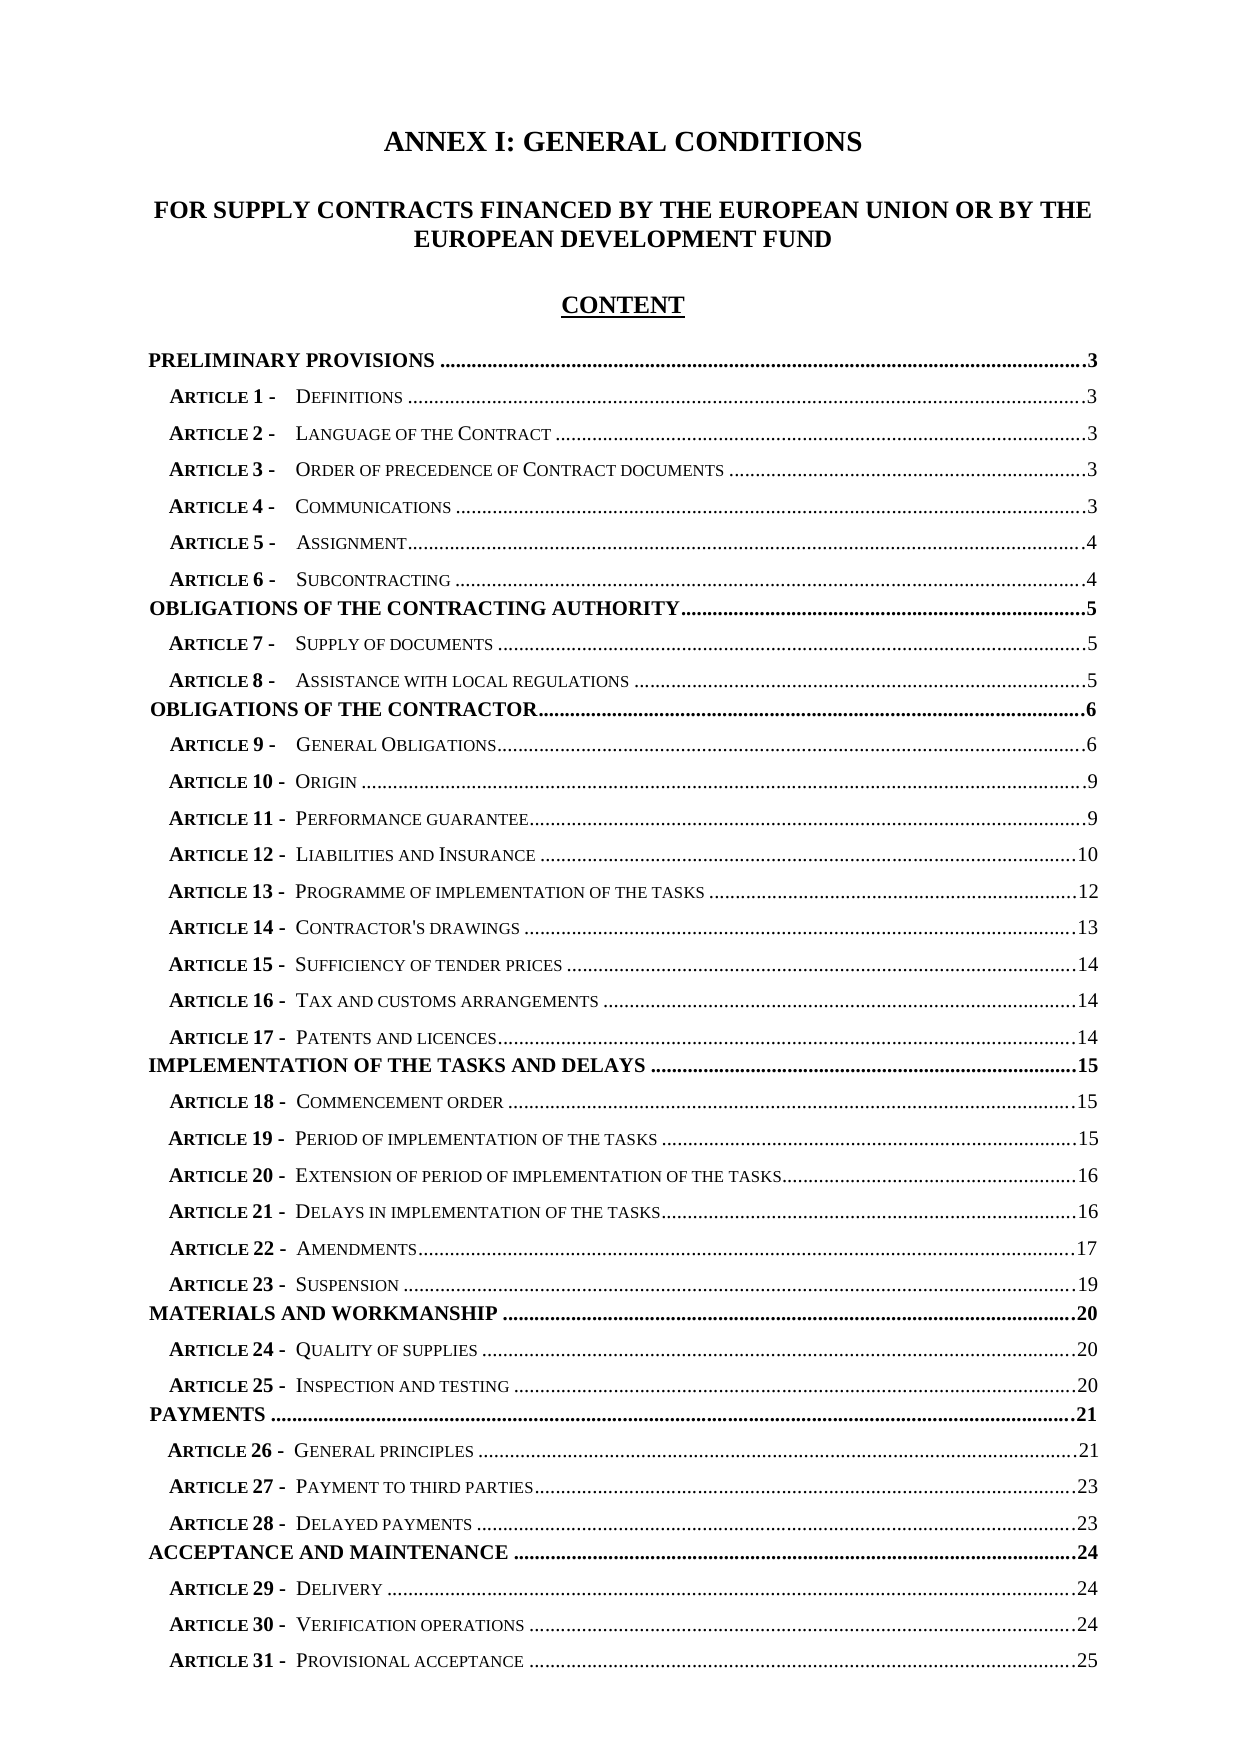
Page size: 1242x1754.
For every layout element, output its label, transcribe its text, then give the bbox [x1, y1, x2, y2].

text ARTICLE 24 - QUALITY OF SUPPLIES .................................................................................................................20 [164, 1337, 1102, 1361]
text ARTICLE 13 - PROGRAMME OF IMPLEMENTATION OF THE TASKS ......................................................................12 [164, 879, 1102, 903]
text ARTICLE 21 - DELAYS IN IMPLEMENTATION OF THE TASKS...............................................................................16 [164, 1199, 1102, 1223]
text PAYMENTS .........................................................................................................................................................21 [144, 1402, 1102, 1426]
text ARTICLE 8 - ASSISTANCE WITH LOCAL REGULATIONS ......................................................................................5 [164, 668, 1102, 692]
text ARTICLE 9 - GENERAL OBLIGATIONS................................................................................................................6 [164, 733, 1102, 757]
text ARTICLE 14 - CONTRACTOR'S DRAWINGS .........................................................................................................13 [164, 915, 1102, 939]
text ARTICLE 20 - EXTENSION OF PERIOD OF IMPLEMENTATION OF THE TASKS........................................................16 [164, 1162, 1102, 1187]
text ARTICLE 11 - PERFORMANCE GUARANTEE..........................................................................................................9 [164, 806, 1102, 830]
text ARTICLE 17 - PATENTS AND LICENCES..............................................................................................................14 [164, 1025, 1102, 1049]
text ARTICLE 29 - DELIVERY ...................................................................................................................................24 [164, 1576, 1102, 1600]
text ARTICLE 5 - ASSIGNMENT.................................................................................................................................4 [164, 530, 1102, 554]
text ARTICLE 2 - LANGUAGE OF THE CONTRACT .....................................................................................................3 [164, 421, 1102, 445]
text ARTICLE 7 - SUPPLY OF DOCUMENTS ................................................................................................................5 [164, 632, 1102, 656]
text ARTICLE 15 - SUFFICIENCY OF TENDER PRICES .................................................................................................14 [164, 952, 1102, 976]
text OBLIGATIONS OF THE CONTRACTING AUTHORITY.............................................................................5 [144, 595, 1102, 619]
text ARTICLE 3 - ORDER OF PRECEDENCE OF CONTRACT DOCUMENTS ....................................................................3 [164, 457, 1102, 481]
text ARTICLE 4 - COMMUNICATIONS ........................................................................................................................3 [164, 494, 1102, 518]
text ANNEX I: GENERAL CONDITIONS [376, 124, 869, 158]
text ARTICLE 30 - VERIFICATION OPERATIONS ........................................................................................................24 [164, 1612, 1102, 1636]
text OBLIGATIONS OF THE CONTRACTOR........................................................................................................6 [144, 697, 1102, 721]
text ARTICLE 28 - DELAYED PAYMENTS ..................................................................................................................23 [164, 1511, 1102, 1535]
text ARTICLE 27 - PAYMENT TO THIRD PARTIES.......................................................................................................23 [164, 1474, 1102, 1498]
text ARTICLE 19 - PERIOD OF IMPLEMENTATION OF THE TASKS ...............................................................................15 [164, 1126, 1102, 1150]
text ACCEPTANCE AND MAINTENANCE ...........................................................................................................24 [144, 1539, 1102, 1564]
text ARTICLE 6 - SUBCONTRACTING ........................................................................................................................4 [164, 567, 1102, 591]
text CONTENT [554, 290, 691, 318]
text PRELIMINARY PROVISIONS ...........................................................................................................................3 [144, 348, 1102, 372]
text ARTICLE 18 - COMMENCEMENT ORDER ............................................................................................................15 [164, 1090, 1102, 1113]
text ARTICLE 26 - GENERAL PRINCIPLES ..................................................................................................................21 [164, 1438, 1102, 1462]
text ARTICLE 16 - TAX AND CUSTOMS ARRANGEMENTS ..........................................................................................14 [164, 988, 1102, 1012]
text IMPLEMENTATION OF THE TASKS AND DELAYS .................................................................................15 [144, 1053, 1102, 1077]
text ARTICLE 22 - AMENDMENTS.............................................................................................................................17 [164, 1236, 1102, 1260]
text ARTICLE 12 - LIABILITIES AND INSURANCE ......................................................................................................10 [164, 842, 1102, 866]
text ARTICLE 10 - ORIGIN ..........................................................................................................................................9 [164, 769, 1102, 793]
text ARTICLE 25 - INSPECTION AND TESTING ...........................................................................................................20 [164, 1373, 1102, 1397]
text ARTICLE 31 - PROVISIONAL ACCEPTANCE ........................................................................................................25 [164, 1649, 1102, 1672]
text MATERIALS AND WORKMANSHIP .............................................................................................................20 [144, 1301, 1102, 1324]
text ARTICLE 23 - SUSPENSION ................................................................................................................................19 [164, 1272, 1102, 1296]
text ARTICLE 1 - DEFINITIONS .................................................................................................................................3 [164, 385, 1102, 408]
text FOR SUPPLY CONTRACTS FINANCED BY THE EUROPEAN UNION OR BY THE EUROPEAN DEVELOPMENT FUND [149, 195, 1097, 253]
